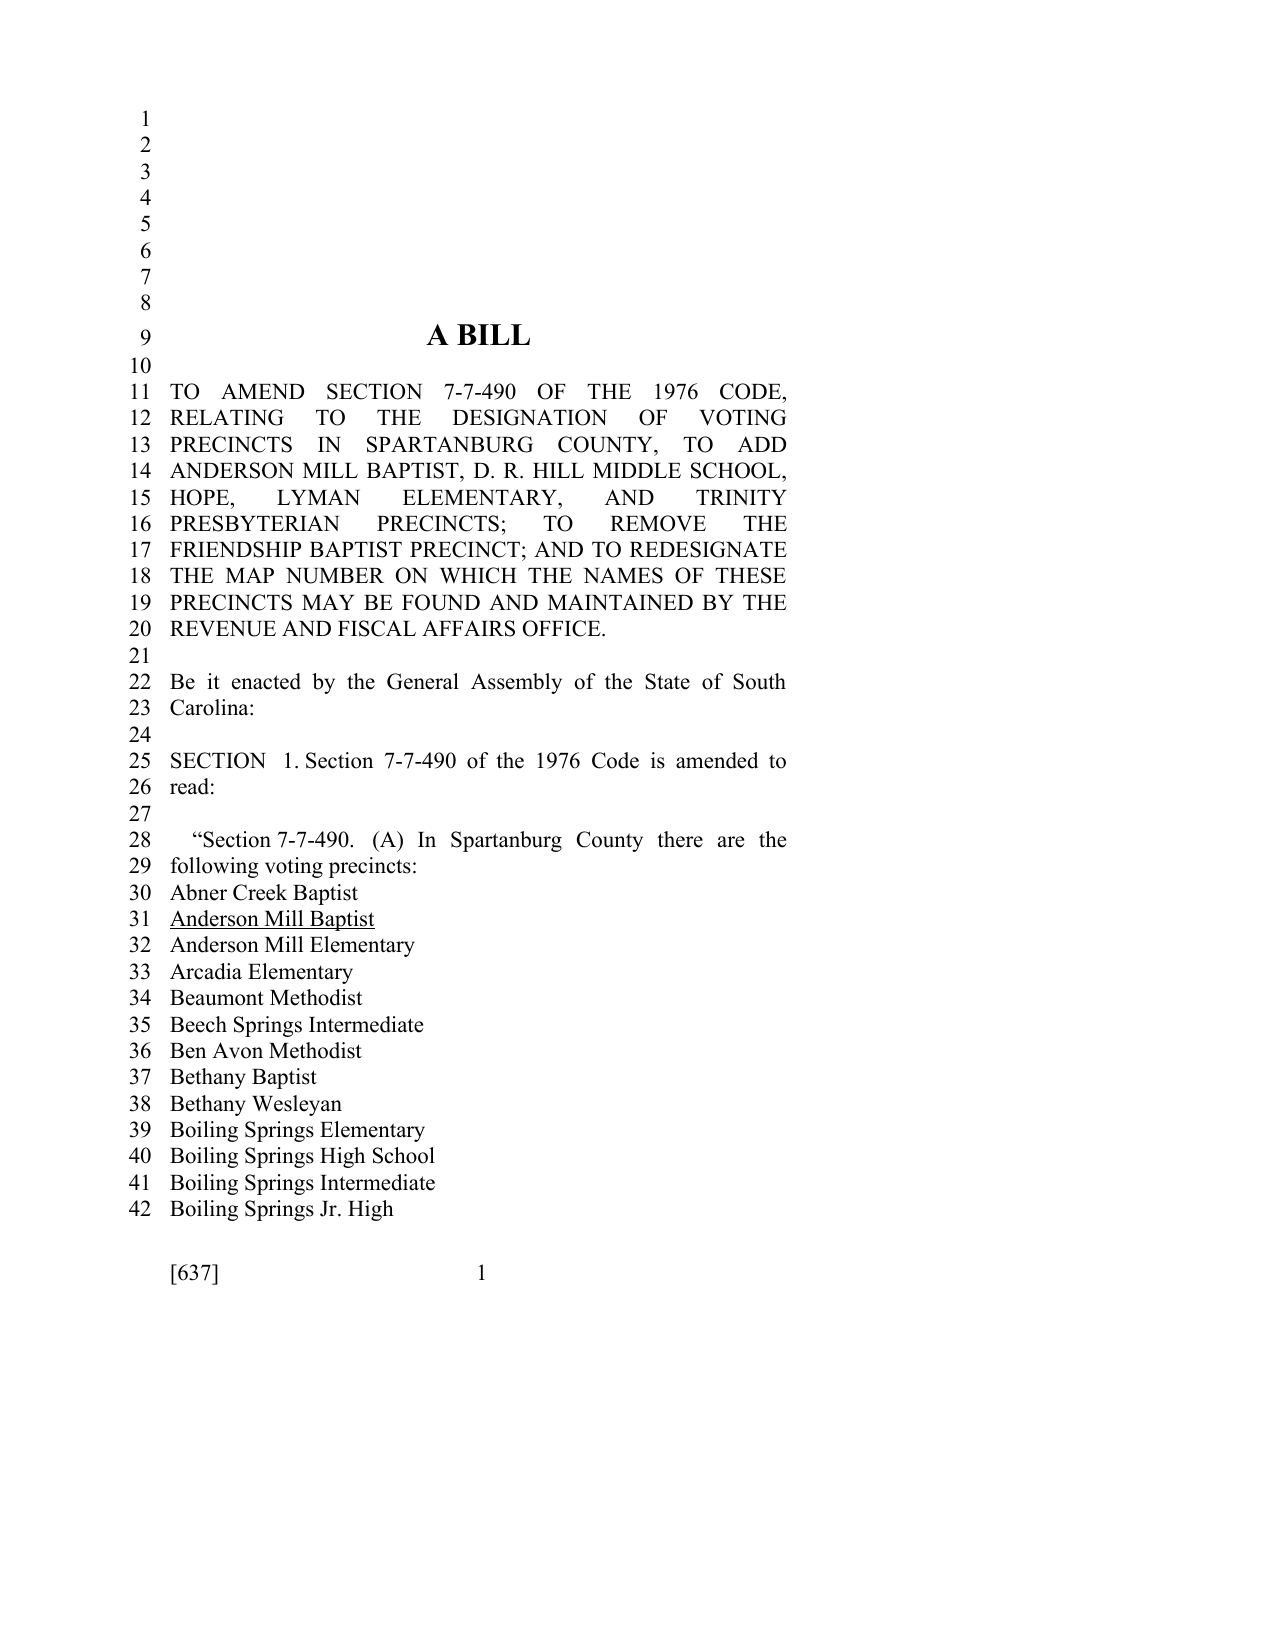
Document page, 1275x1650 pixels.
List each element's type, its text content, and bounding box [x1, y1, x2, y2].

text Bethany Wesleyan [169, 1090, 787, 1116]
text Arcadia Elementary [169, 958, 787, 984]
text Bethany Baptist [169, 1063, 787, 1090]
text Be it enacted by the General Assembly of the State of South Carolina: [169, 668, 787, 721]
text Boiling Springs High School [169, 1142, 787, 1169]
text Anderson Mill Elementary [169, 932, 787, 958]
text Anderson Mill Baptist [169, 905, 787, 932]
text TO AMEND SECTION 7-7-490 OF THE 1976 CODE, RELATING TO THE DESIGNATION OF VOTING PRECINCTS IN SPARTANBURG COUNTY, TO ADD ANDERSON MILL BAPTIST, D. R. HILL MIDDLE SCHOOL, HOPE, LYMAN ELEMENTARY, AND TRINITY PRESBYTERIAN PRECINCTS; TO REMOVE THE FRIENDSHIP BAPTIST PRECINCT; AND TO REDESIGNATE THE MAP NUMBER ON WHICH THE NAMES OF THESE PRECINCTS MAY BE FOUND AND MAINTAINED BY THE REVENUE AND FISCAL AFFAIRS OFFICE. [169, 378, 787, 642]
text Beech Springs Intermediate [169, 1011, 787, 1037]
text Abner Creek Baptist [169, 879, 787, 905]
text Beaumont Methodist [169, 984, 787, 1011]
text Boiling Springs Jr. High [169, 1195, 787, 1221]
text “Section 7-7-490. (A) In Spartanburg County there are the following voting precincts: [169, 826, 787, 879]
text SECTION 1. Section 7-7-490 of the 1976 Code is amended to read: [169, 747, 787, 800]
text A BILL [169, 316, 787, 352]
text Boiling Springs Intermediate [169, 1169, 787, 1195]
text Ben Avon Methodist [169, 1037, 787, 1063]
text Boiling Springs Elementary [169, 1116, 787, 1142]
